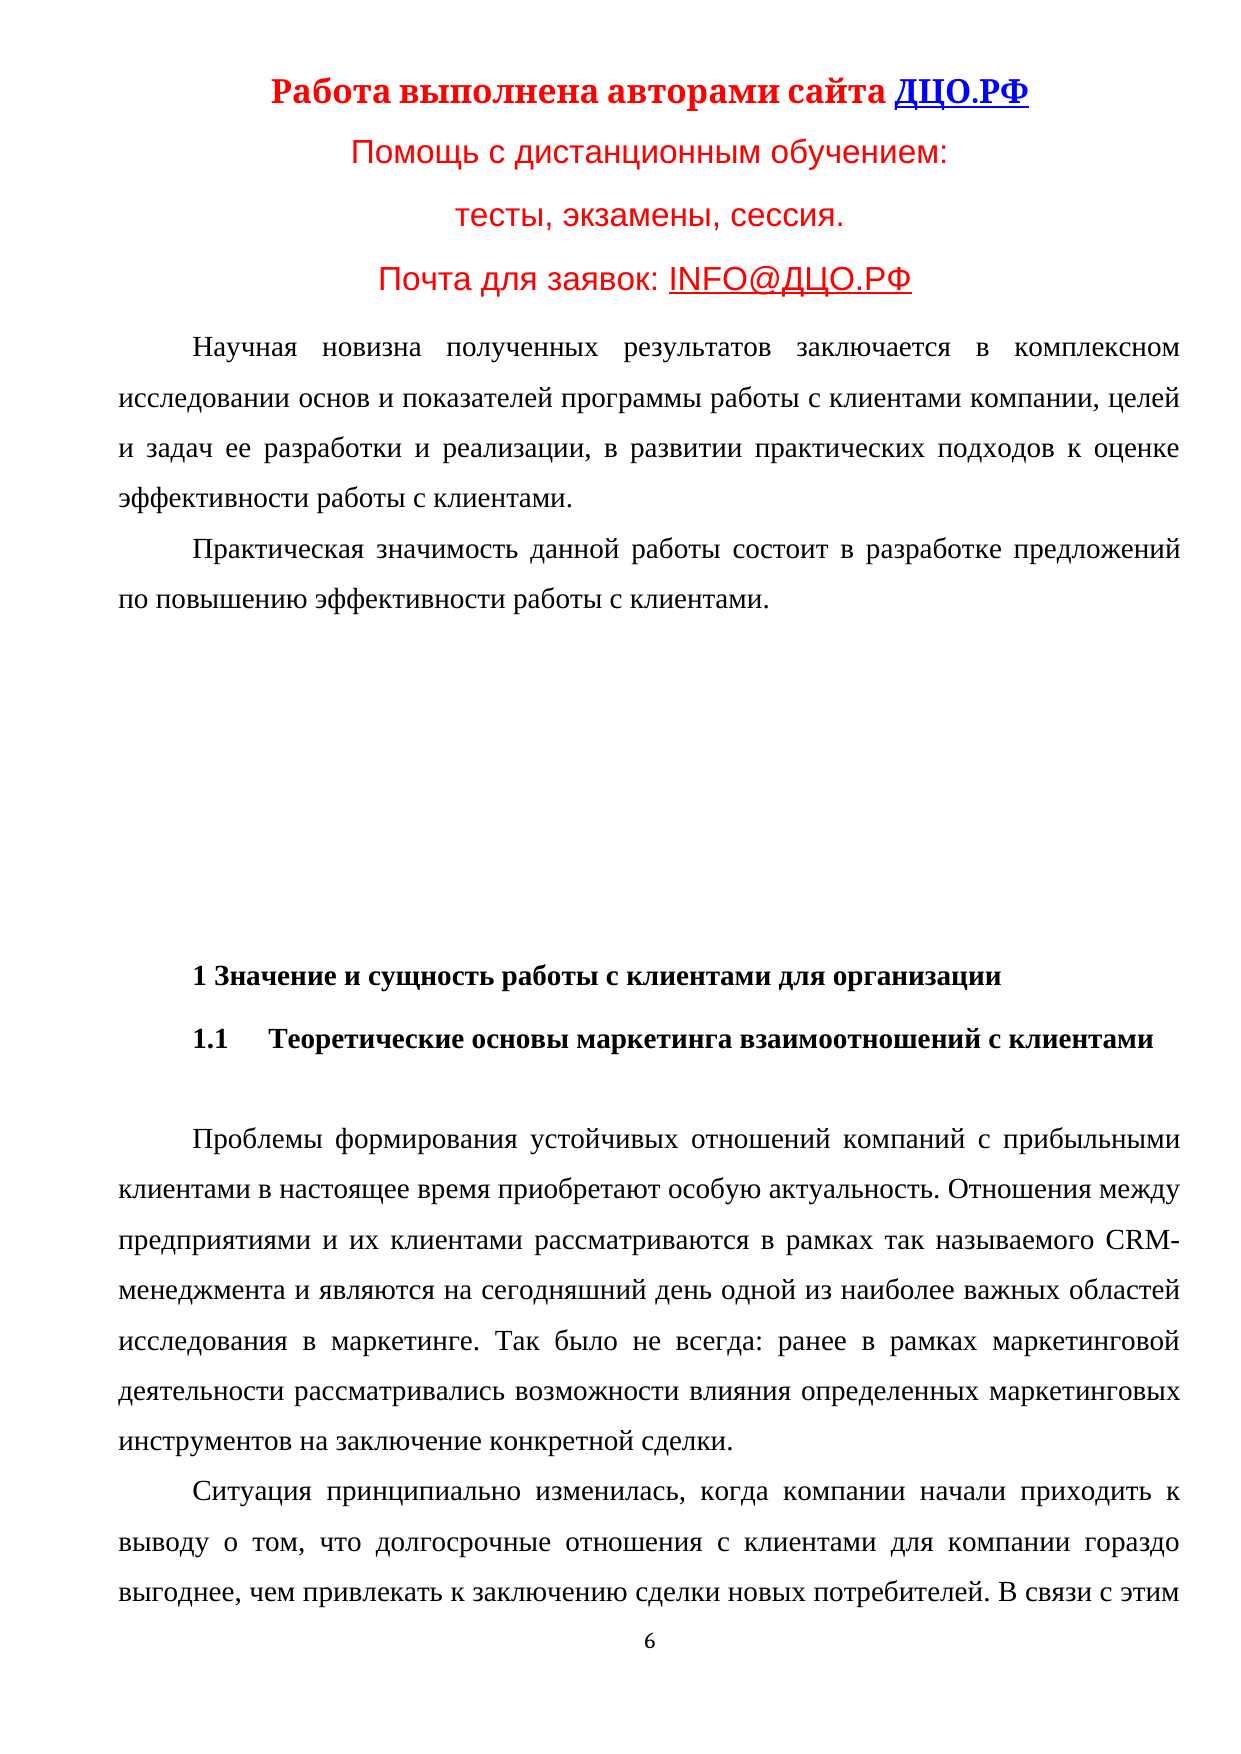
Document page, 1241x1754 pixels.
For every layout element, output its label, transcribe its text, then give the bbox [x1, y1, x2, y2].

text Проблемы формирования устойчивых отношений компаний с прибыльными клиентами в настоящее время приобретают особую актуальность. Отношения между предприятиями и их клиентами рассматриваются в рамках так называемого CRM-менеджмента и являются на сегодняшний день одной из наиболее важных областей исследования в маркетинге. Так было не всегда: ранее в рамках маркетинговой деятельности рассматривались возможности влияния определенных маркетинговых инструментов на заключение конкретной сделки. [118, 1121, 1181, 1457]
text Практическая значимость данной работы состоит в разработке предложений по повышению эффективности работы с клиентами. [118, 531, 1181, 614]
list Теоретические основы маркетинга взаимоотношений с клиентами [118, 1021, 1181, 1054]
text Научная новизна полученных результатов заключается в комплексном исследовании основ и показателей программы работы с клиентами компании, целей и задач ее разработки и реализации, в развитии практических подходов к оценке эффективности работы с клиентами. [118, 329, 1181, 514]
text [118, 1473, 1181, 1608]
text 1 Значение и сущность работы с клиентами для организации [118, 958, 1181, 991]
